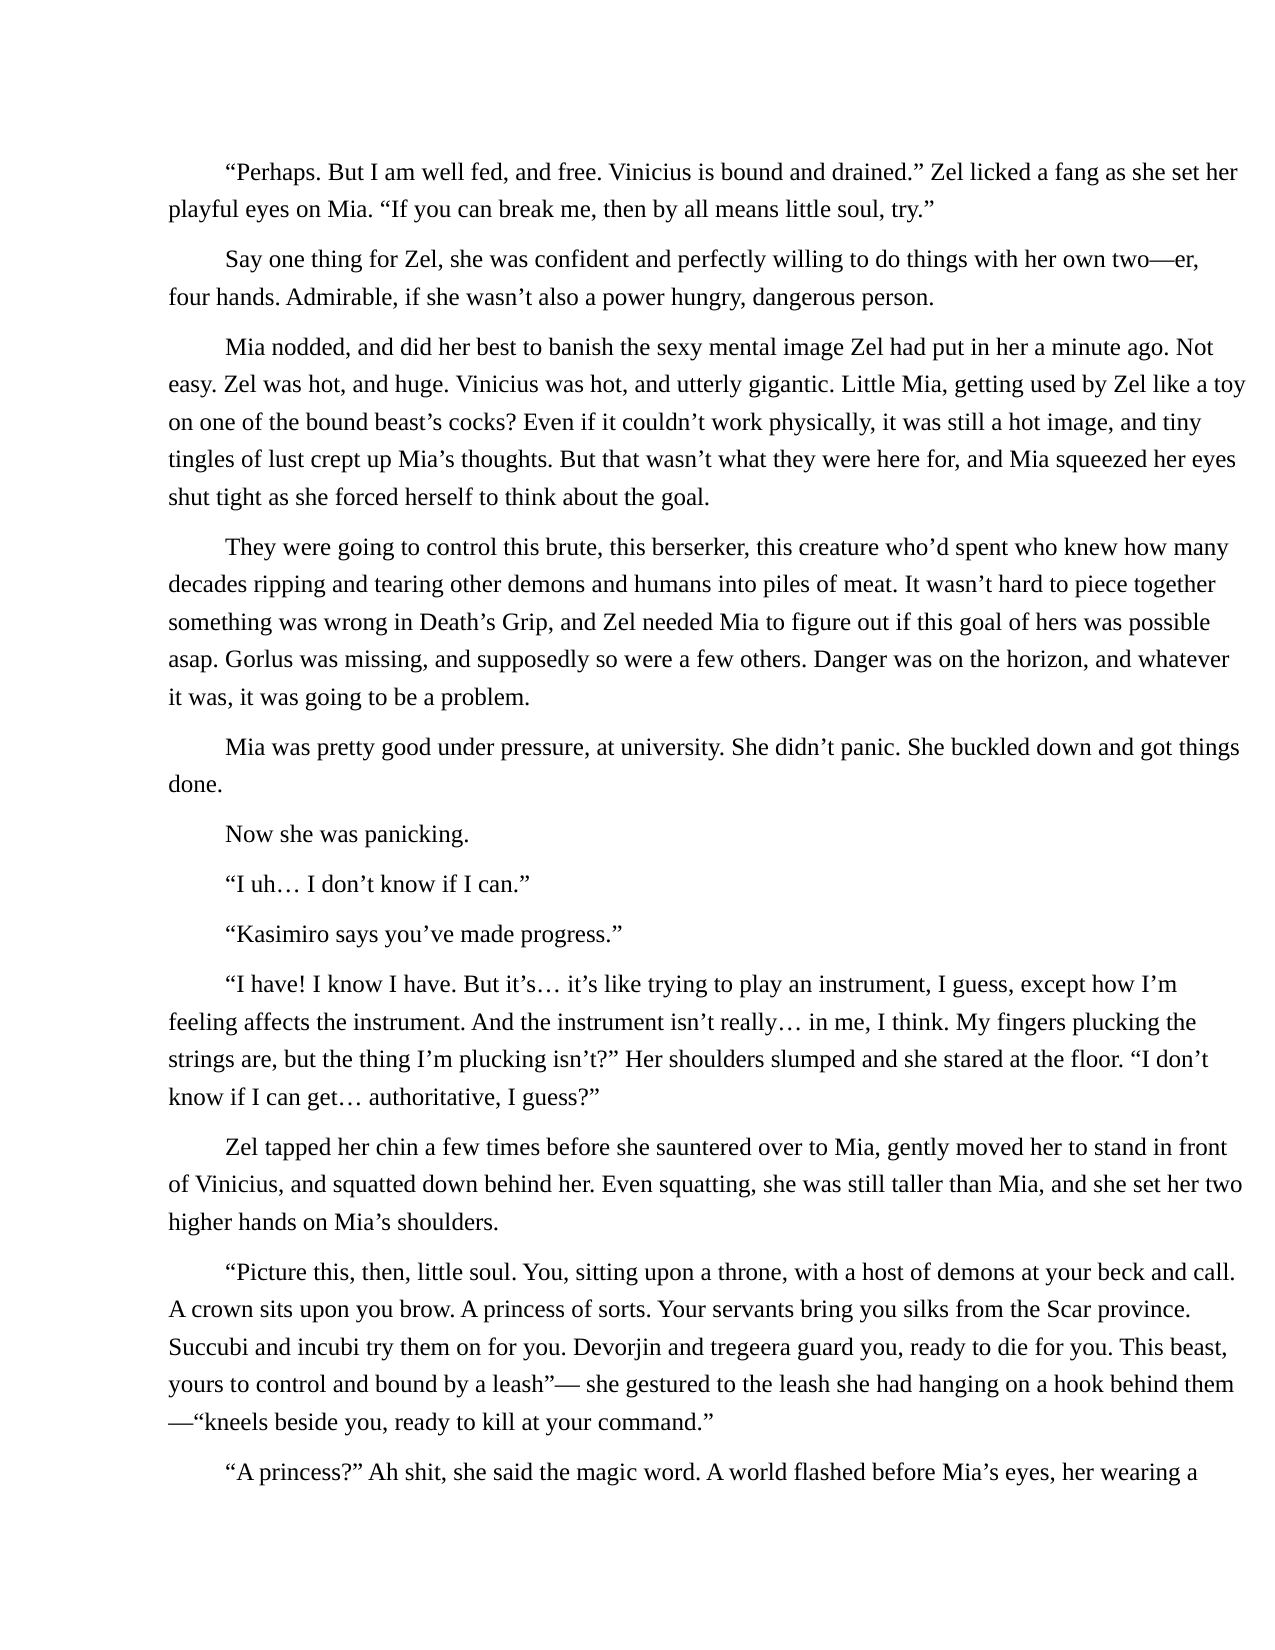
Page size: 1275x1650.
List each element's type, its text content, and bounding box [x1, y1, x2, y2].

text “Perhaps. But I am well fed, and free. Vinicius is bound and drained.” Zel licked a fang as she set her playful eyes on Mia. “If you can break me, then by all means little soul, try.” [168, 150, 1246, 225]
text Say one thing for Zel, she was confident and perfectly willing to do things with her own two—er, four hands. Admirable, if she wasn’t also a power hungry, dangerous person. [168, 237, 1246, 312]
text Zel tapped her chin a few times before she sauntered over to Mia, gently moved her to stand in front of Vinicius, and squatted down behind her. Even squatting, she was still taller than Mia, and she set her two higher hands on Mia’s shoulders. [168, 1125, 1246, 1237]
text “Kasimiro says you’ve made progress.” [168, 912, 1246, 950]
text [168, 1450, 1246, 1487]
text Now she was panicking. [168, 812, 1246, 850]
text “I uh… I don’t know if I can.” [168, 862, 1246, 900]
text “I have! I know I have. But it’s… it’s like trying to play an instrument, I guess, except how I’m feeling affects the instrument. And the instrument isn’t really… in me, I think. My fingers plucking the strings are, but the thing I’m plucking isn’t?” Her shoulders slumped and she stared at the floor. “I don’t know if I can get… authoritative, I guess?” [168, 962, 1246, 1112]
text They were going to control this brute, this berserker, this creature who’d spent who knew how many decades ripping and tearing other demons and humans into piles of meat. It wasn’t hard to piece together something was wrong in Death’s Grip, and Zel needed Mia to figure out if this goal of hers was possible asap. Gorlus was missing, and supposedly so were a few others. Danger was on the horizon, and whatever it was, it was going to be a problem. [168, 525, 1246, 712]
text Mia nodded, and did her best to banish the sexy mental image Zel had put in her a minute ago. Not easy. Zel was hot, and huge. Vinicius was hot, and utterly gigantic. Little Mia, getting used by Zel like a toy on one of the bound beast’s cocks? Even if it couldn’t work physically, it was still a hot image, and tiny tingles of lust crept up Mia’s thoughts. But that wasn’t what they were here for, and Mia squeezed her eyes shut tight as she forced herself to think about the goal. [168, 325, 1246, 512]
text Mia was pretty good under pressure, at university. She didn’t panic. She buckled down and got things done. [168, 725, 1246, 800]
text “Picture this, then, little soul. You, sitting upon a throne, with a host of demons at your beck and call. A crown sits upon you brow. A princess of sorts. Your servants bring you silks from the Scar province. Succubi and incubi try them on for you. Devorjin and tregeera guard you, ready to die for you. This beast, yours to control and bound by a leash”— she gestured to the leash she had hanging on a hook behind them—“kneels beside you, ready to kill at your command.” [168, 1250, 1246, 1437]
